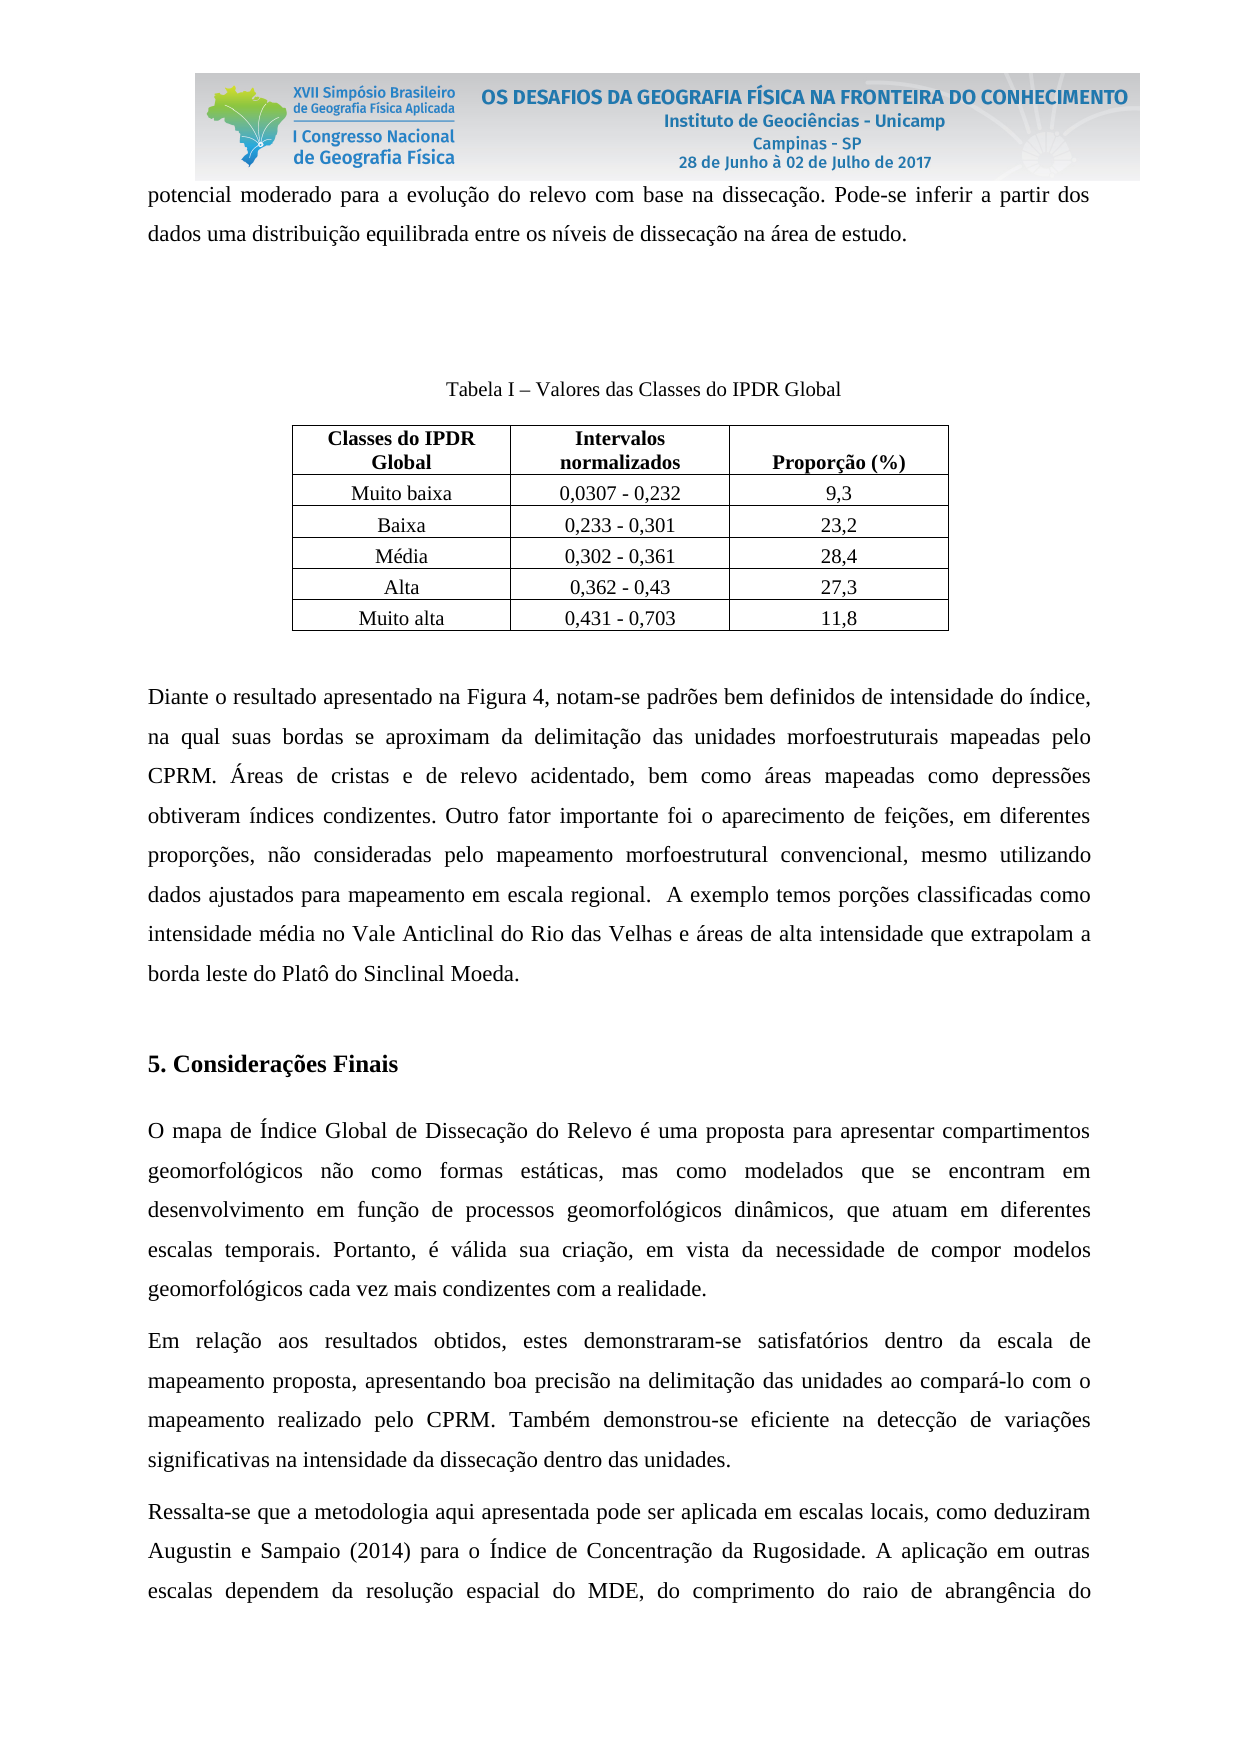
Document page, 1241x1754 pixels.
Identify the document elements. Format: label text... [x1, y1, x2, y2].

table_cell 0,362 - 0,43 [511, 569, 729, 599]
text 5. Considerações Finais [148, 1049, 1092, 1078]
table_cell Muito baixa [293, 475, 510, 505]
table_header Intervalos normalizados [511, 426, 729, 474]
table_cell 23,2 [730, 506, 948, 537]
text Em relação aos resultados obtidos, estes demonstraram-se satisfatórios dentro da escala de mapeamento proposta, apresentando boa precisão na delimitação das unidades ao compará-lo com o mapeamento realizado pelo CPRM. Também demonstrou-se eficiente na detecção de variações significativas na intensidade da dissecação dentro das unidades. [148, 1327, 1092, 1472]
text Tabela I – Valores das Classes do IPDR Global [148, 376, 1092, 401]
table_cell Baixa [293, 506, 510, 537]
text O mapa de Índice Global de Dissecação do Relevo é uma proposta para apresentar compartimentos geomorfológicos não como formas estáticas, mas como modelados que se encontram em desenvolvimento em função de processos geomorfológicos dinâmicos, que atuam em diferentes escalas temporais. Portanto, é válida sua criação, em vista da necessidade de compor modelos geomorfológicos cada vez mais condizentes com a realidade. [148, 1117, 1092, 1302]
table_cell 0,302 - 0,361 [511, 538, 729, 568]
table_cell 27,3 [730, 569, 948, 599]
table_header Proporção (%) [730, 426, 948, 474]
table_cell Média [293, 538, 510, 568]
table_cell 9,3 [730, 475, 948, 505]
text Diante o resultado apresentado na Figura 4, notam-se padrões bem definidos de intensidade do índice, na qual suas bordas se aproximam da delimitação das unidades morfoestruturais mapeadas pelo CPRM. Áreas de cristas e de relevo acidentado, bem como áreas mapeadas como depressões obtiveram índices condizentes. Outro fator importante foi o aparecimento de feições, em diferentes proporções, não consideradas pelo mapeamento morfoestrutural convencional, mesmo utilizando dados ajustados para mapeamento em escala regional. A exemplo temos porções classificadas como intensidade média no Vale Anticlinal do Rio das Velhas e áreas de alta intensidade que extrapolam a borda leste do Platô do Sinclinal Moeda. [148, 683, 1092, 986]
table_cell Alta [293, 569, 510, 599]
table_cell 28,4 [730, 538, 948, 568]
table_header Classes do IPDR Global [293, 426, 510, 474]
table_cell Muito alta [293, 600, 510, 630]
table_cell 11,8 [730, 600, 948, 630]
table_cell 0,0307 - 0,232 [511, 475, 729, 505]
table_cell 0,233 - 0,301 [511, 506, 729, 537]
picture [195, 73, 1140, 181]
table_cell 0,431 - 0,703 [511, 600, 729, 630]
